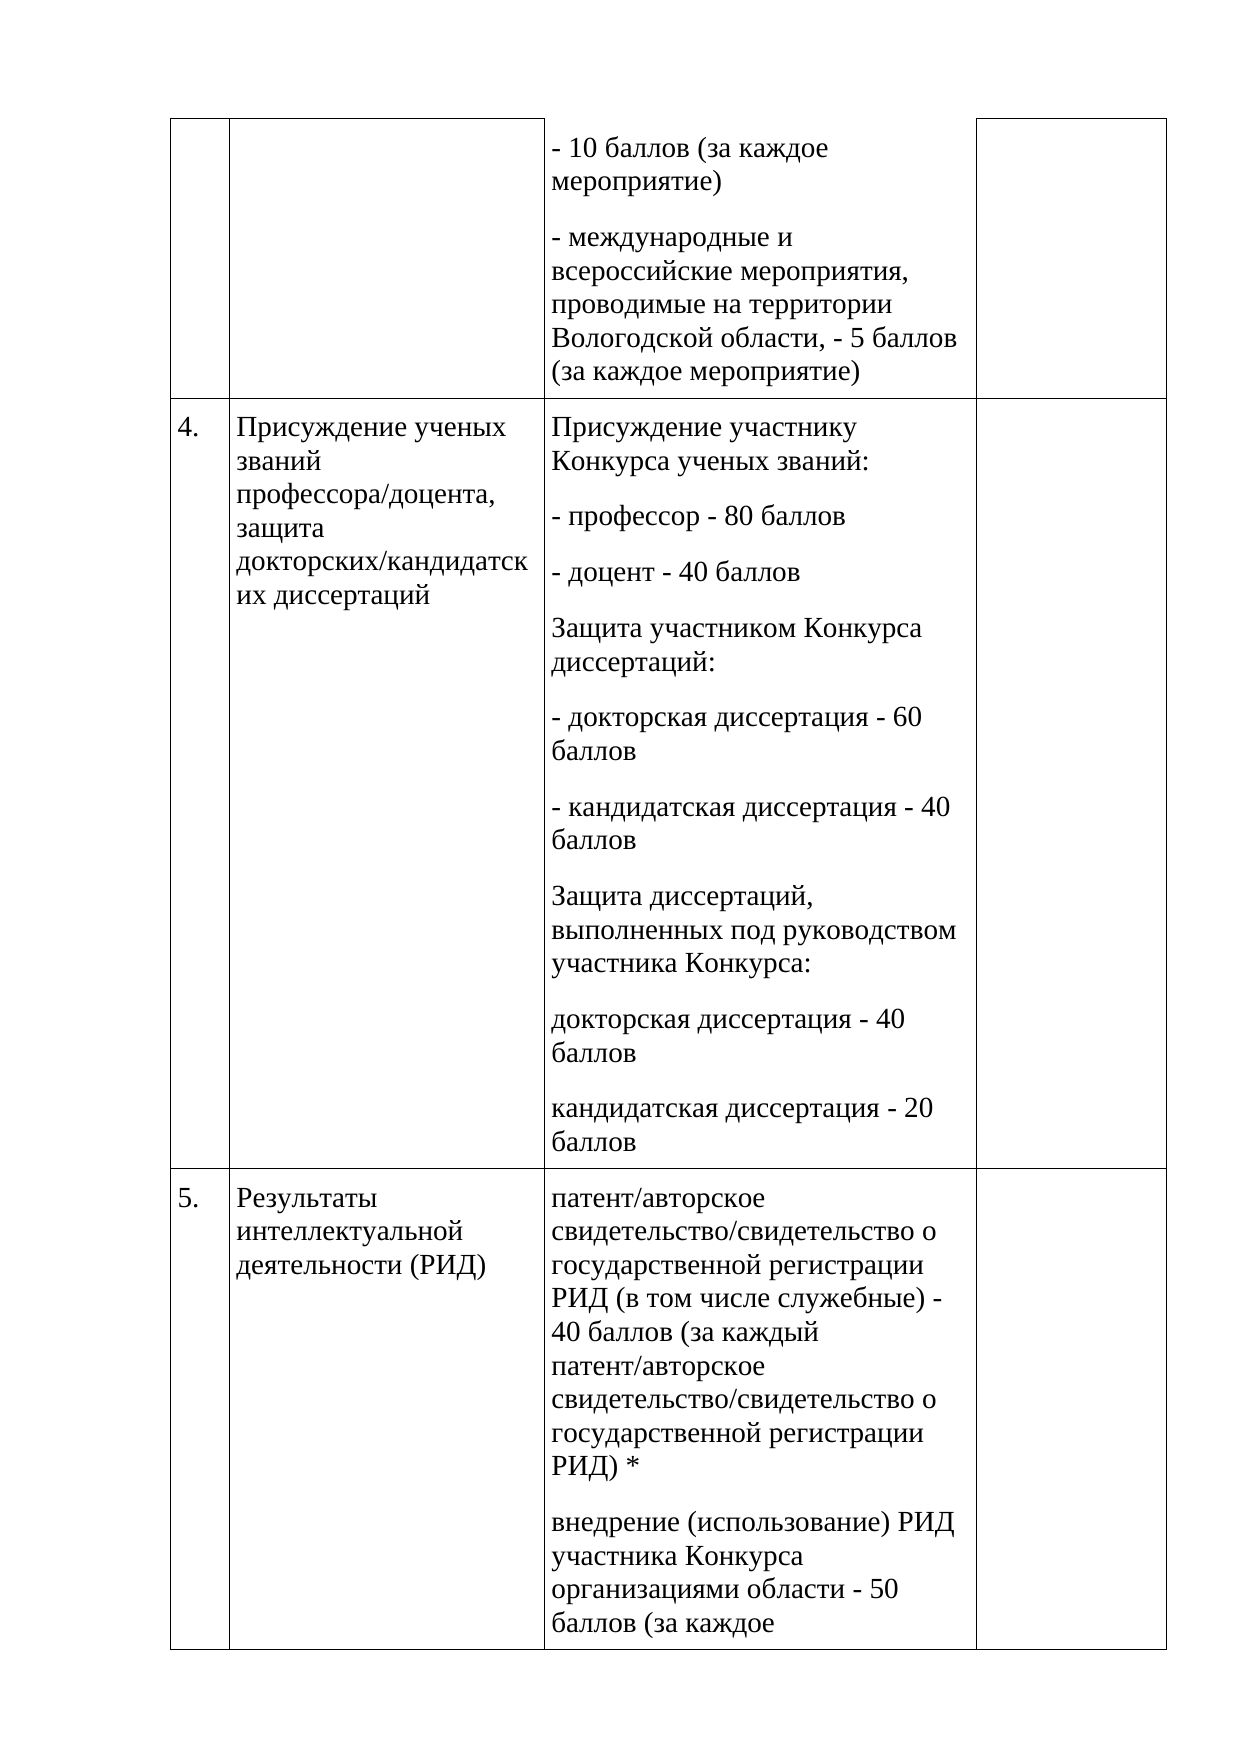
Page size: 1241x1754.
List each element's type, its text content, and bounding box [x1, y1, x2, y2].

table_cell Результаты интеллектуальной деятельности (РИД) [230, 1169, 544, 1649]
table_cell 4. [171, 399, 229, 1168]
table_cell [977, 399, 1166, 1168]
table_cell - профессор - 80 баллов [545, 487, 976, 543]
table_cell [545, 1493, 976, 1649]
table_cell - доцент - 40 баллов [545, 543, 976, 598]
table_cell патент/авторское свидетельство/свидетельство о государственной регистрации РИД (в том числе служебные) - 40 баллов (за каждый патент/авторское свидетельство/свидетельство о государственной регистрации РИД) * [545, 1169, 976, 1492]
table_cell Присуждение ученых званий профессора/доцента, защита докторских/кандидатских диссертаций [230, 399, 544, 1168]
table_cell докторская диссертация - 40 баллов [545, 990, 976, 1079]
table_cell [977, 1169, 1166, 1649]
table_cell Защита диссертаций, выполненных под руководством участника Конкурса: [545, 867, 976, 989]
table_cell - докторская диссертация - 60 баллов [545, 688, 976, 777]
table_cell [545, 118, 976, 207]
table_cell Присуждение участнику Конкурса ученых званий: [545, 399, 976, 487]
table_cell - кандидатская диссертация - 40 баллов [545, 777, 976, 867]
table_cell Защита участником Конкурса диссертаций: [545, 599, 976, 688]
table_cell кандидатская диссертация - 20 баллов [545, 1079, 976, 1168]
table_cell - международные и всероссийские мероприятия, проводимые на территории Вологодской области, - 5 баллов (за каждое мероприятие) [545, 208, 976, 397]
table_cell 5. [171, 1169, 229, 1649]
